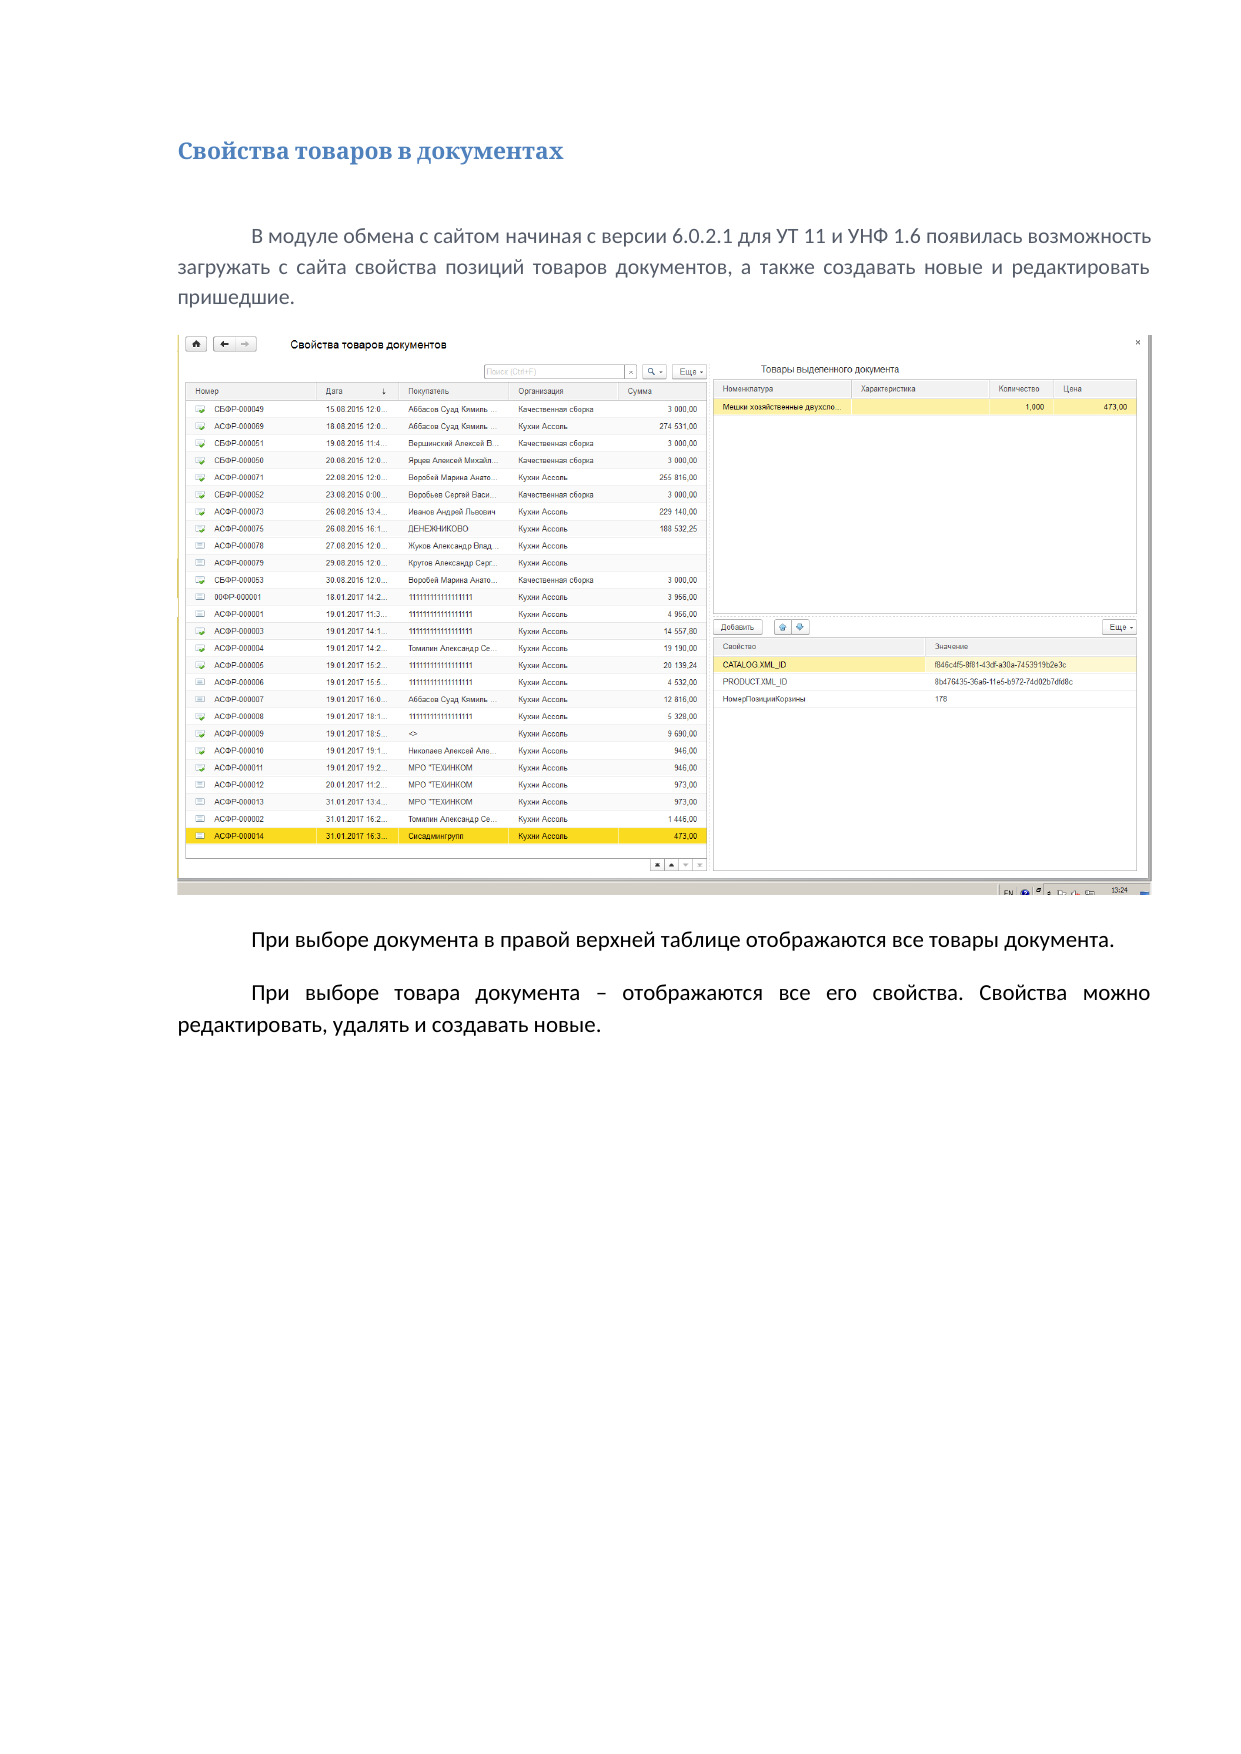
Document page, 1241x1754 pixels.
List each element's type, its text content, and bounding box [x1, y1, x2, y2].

text При выборе товара документа – отображаются все его свойства. Свойства можно редактировать, удалять и создавать новые. [177, 978, 1152, 1038]
text В модуле обмена с сайтом начиная с версии 6.0.2.1 для УТ 11 и УНФ 1.6 появилась возможность загружать с сайта свойства позиций товаров документов, а также создавать новые и редактировать пришедшие. [177, 222, 1152, 253]
subtitle Свойства товаров в документах [177, 139, 1152, 165]
text В модуле обмена с сайтом начиная с версии 6.0.2.1 для УТ 11 и УНФ 1.6 появилась возможность загружать с сайта свойства позиций товаров документов, а также создавать новые и редактировать пришедшие. [177, 279, 1152, 310]
picture [177, 335, 1152, 895]
text При выборе документа в правой верхней таблице отображаются все товары документа. [177, 925, 1152, 953]
